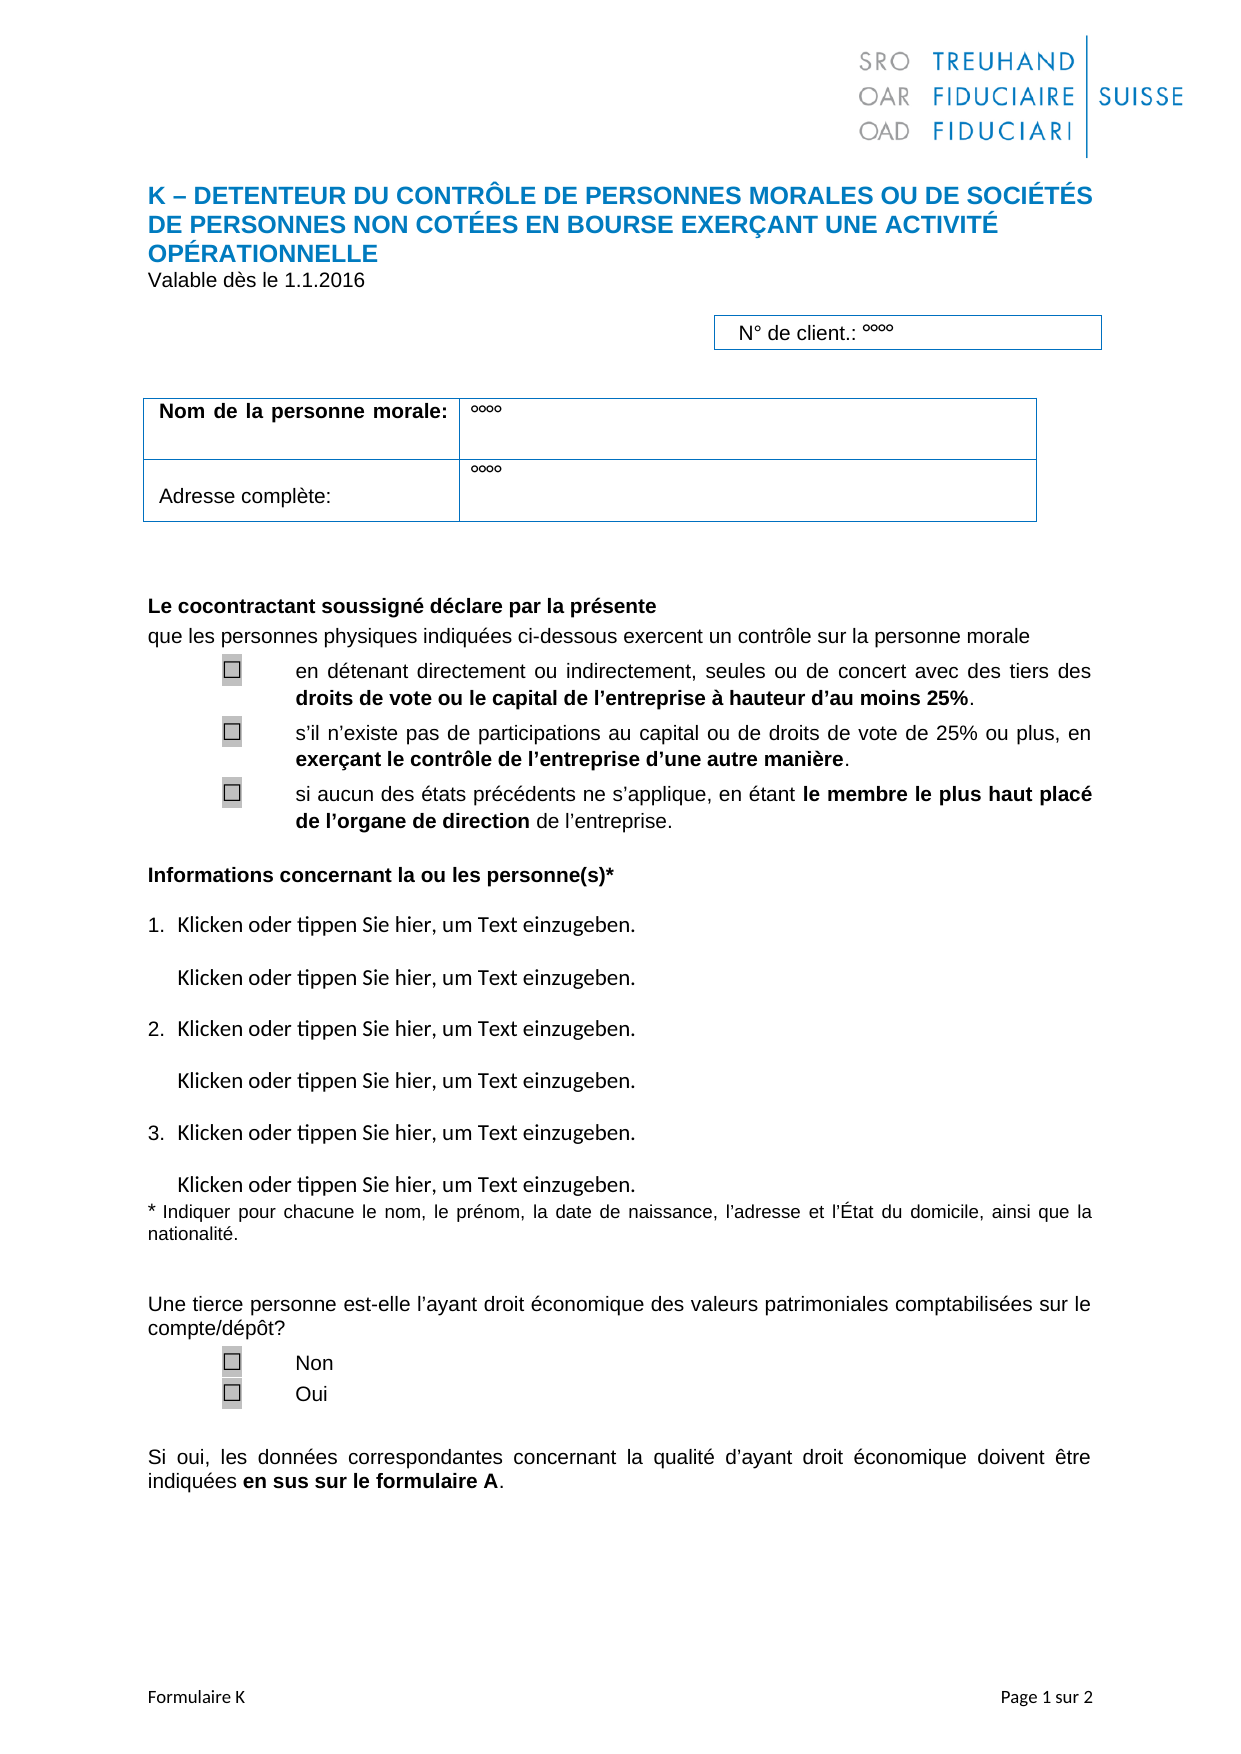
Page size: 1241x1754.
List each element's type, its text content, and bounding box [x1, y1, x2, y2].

text Oui [222, 1377, 1092, 1409]
text si aucun des états précédents ne s’applique, en étant le membre le plus haut placé de l’organe de direction de l’entreprise. [222, 777, 1092, 832]
text 1. [148, 911, 1092, 939]
text Le cocontractant soussigné déclare par la présente [148, 594, 1092, 618]
table_header Nom de la personne morale: [144, 399, 459, 458]
text N° de client.: [715, 316, 1101, 349]
text 2. [148, 1014, 1092, 1043]
text 3. [148, 1118, 1092, 1147]
text Informations concernant la ou les personne(s)* [148, 863, 1092, 887]
text * Indiquer pour chacune le nom, le prénom, la date de naissance, l’adresse et l’État du domicile, ainsi que la nationalité. [148, 1198, 1092, 1244]
text Si oui, les données correspondantes concernant la qualité d’ayant droit économique doivent être indiquées en sus sur le formulaire A. [148, 1445, 1092, 1493]
picture [854, 32, 1187, 162]
table_cell Adresse complète: [144, 460, 459, 521]
text Non [242, 1346, 1092, 1377]
text Une tierce personne est-elle l’ayant droit économique des valeurs patrimoniales comptabilisées sur le compte/dépôt? [148, 1292, 1092, 1340]
text en détenant directement ou indirectement, seules ou de concert avec des tiers des droits de vote ou le capital de l’entreprise à hauteur d’au moins 25%. [222, 654, 1092, 709]
text Valable dès le 1.1.2016 [148, 267, 1092, 291]
text K – Detenteur du contrôle de personnes morales ou de sociétés de personnes non cotées en bourse exerçant une activité opérationnelle [148, 181, 1107, 267]
text que les personnes physiques indiquées ci-dessous exercent un contrôle sur la personne morale [148, 624, 1092, 648]
text s’il n’existe pas de participations au capital ou de droits de vote de 25% ou plus, en exerçant le contrôle de l’entreprise d’une autre manière. [222, 716, 1092, 771]
